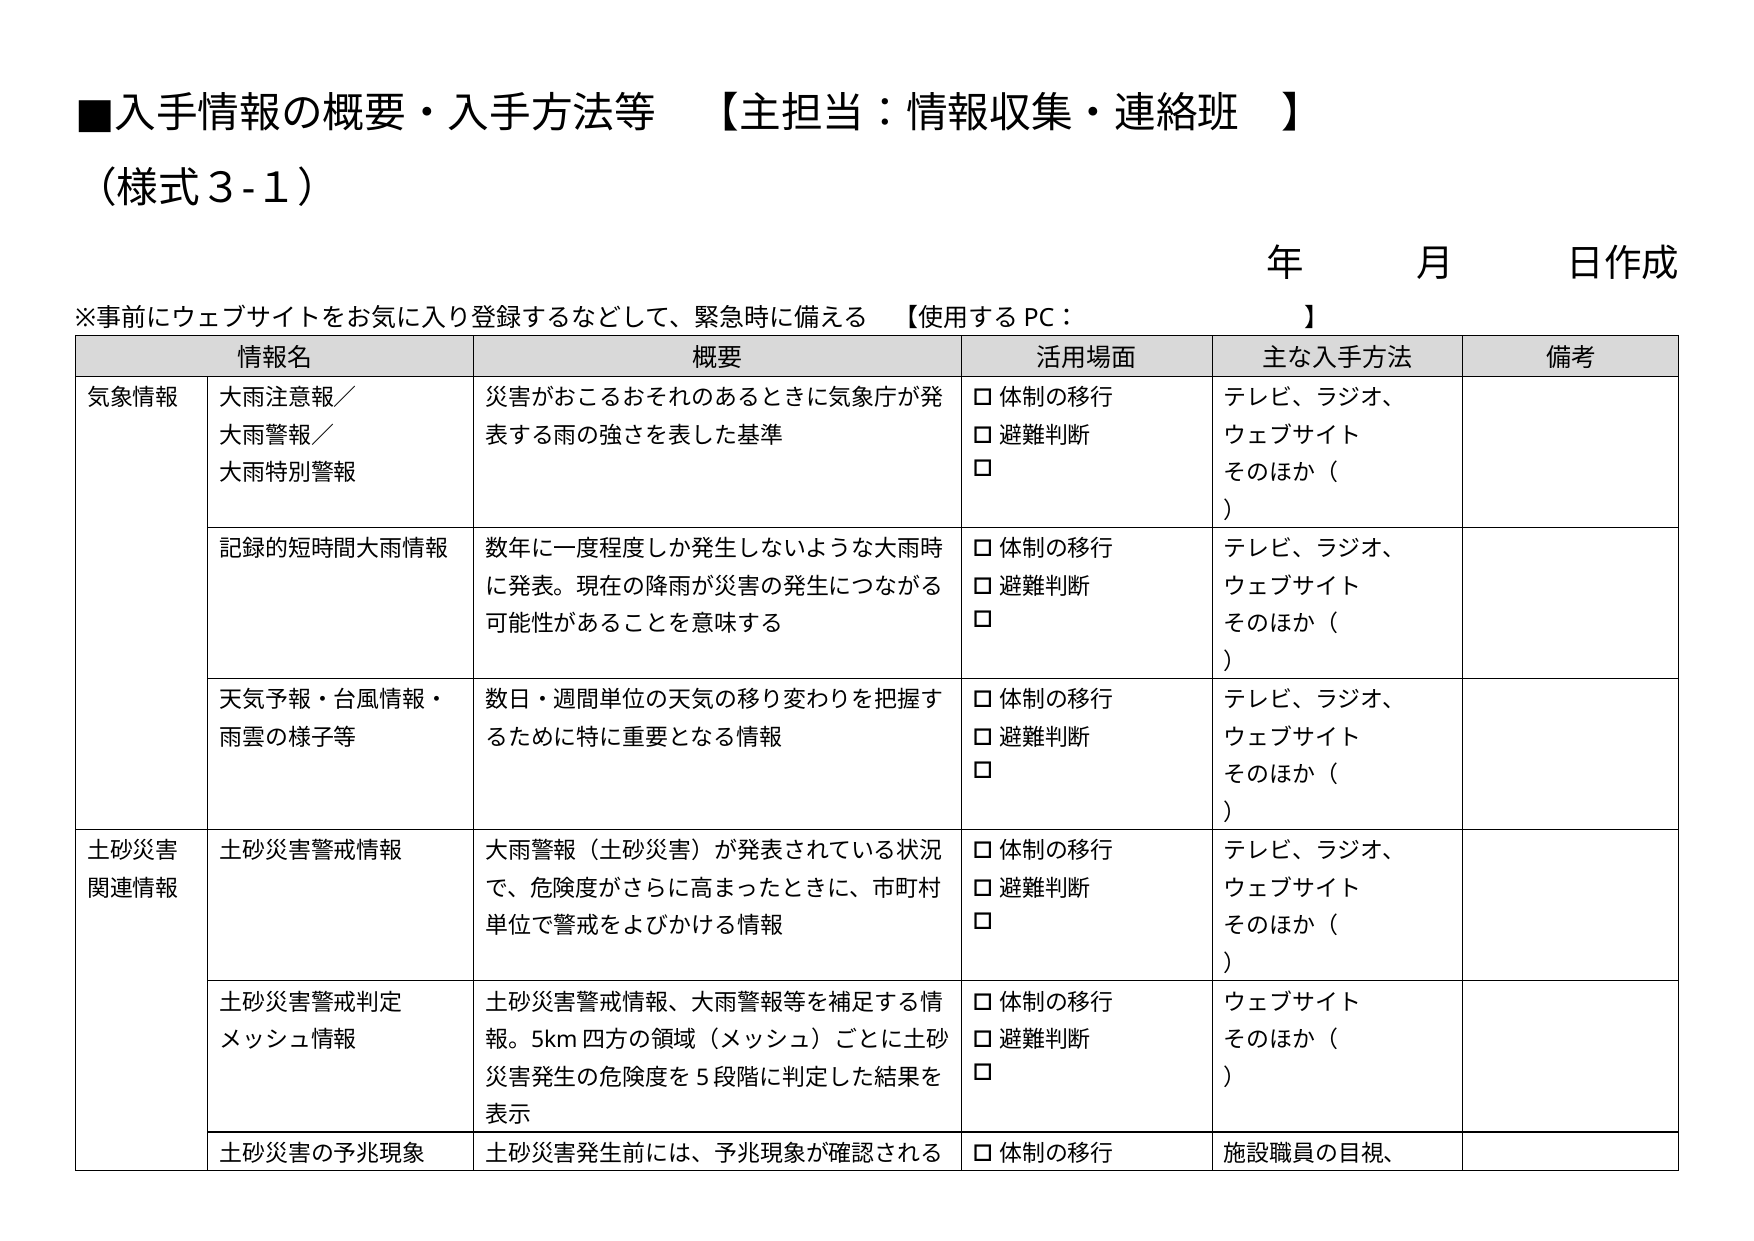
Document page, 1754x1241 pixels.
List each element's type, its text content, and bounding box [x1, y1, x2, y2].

table_cell [1463, 981, 1678, 1131]
text 年 月 日作成 [75, 222, 1679, 297]
table_header 概要 [474, 336, 961, 376]
table_cell [1463, 377, 1678, 527]
table_header 情報名 [76, 336, 473, 376]
table_cell 気象情報 [76, 377, 207, 829]
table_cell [474, 1133, 961, 1170]
table_cell 数日・週間単位の天気の移り変わりを把握するために特に重要となる情報 [474, 679, 961, 829]
table_cell 体制の移行 避難判断 [962, 830, 1212, 980]
table_header 活用場面 [962, 336, 1212, 376]
table_cell 大雨警報（土砂災害）が発表されている状況で、危険度がさらに高まったときに、市町村単位で警戒をよびかける情報 [474, 830, 961, 980]
table_cell 体制の移行 避難判断 [962, 528, 1212, 678]
table_cell テレビ、ラジオ、 ウェブサイト そのほか（ ） [1213, 679, 1462, 829]
table_cell 数年に一度程度しか発生しないような大雨時に発表。現在の降雨が災害の発生につながる可能性があることを意味する [474, 528, 961, 678]
text ■入手情報の概要・入手方法等 【主担当：情報収集・連絡班 】 （様式３-１） [75, 72, 1679, 222]
table_cell 土砂災害の予兆現象 [208, 1133, 473, 1170]
table_cell 体制の移行 避難判断 [962, 679, 1212, 829]
table_cell 大雨注意報／ 大雨警報／ 大雨特別警報 [208, 377, 473, 527]
table_cell 土砂災害警戒情報、大雨警報等を補足する情報。5km四方の領域（メッシュ）ごとに土砂災害発生の危険度を5段階に判定した結果を表示 [474, 981, 961, 1131]
table_cell 記録的短時間大雨情報 [208, 528, 473, 678]
table_cell テレビ、ラジオ、 ウェブサイト そのほか（ ） [1213, 377, 1462, 527]
table_cell テレビ、ラジオ、 ウェブサイト そのほか（ ） [1213, 528, 1462, 678]
table_cell [1463, 1133, 1678, 1170]
table_cell 土砂災害 関連情報 [76, 830, 207, 1170]
table_cell 天気予報・台風情報・ 雨雲の様子等 [208, 679, 473, 829]
table_cell 土砂災害警戒情報 [208, 830, 473, 980]
table_header 主な入手方法 [1213, 336, 1462, 376]
table_cell 災害がおこるおそれのあるときに気象庁が発表する雨の強さを表した基準 [474, 377, 961, 527]
table_cell [1463, 528, 1678, 678]
table_cell 体制の移行 避難判断 [962, 981, 1212, 1131]
table_cell 体制の移行 避難判断 [962, 1133, 1212, 1170]
table_cell 土砂災害警戒判定 メッシュ情報 [208, 981, 473, 1131]
table_cell [1463, 679, 1678, 829]
table_cell テレビ、ラジオ、 ウェブサイト そのほか（ ） [1213, 830, 1462, 980]
table_cell 体制の移行 避難判断 [962, 377, 1212, 527]
text ※事前にウェブサイトをお気に入り登録するなどして、緊急時に備える 【使用するPC： 】 [75, 297, 1679, 335]
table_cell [1213, 1133, 1462, 1170]
table_header 備考 [1463, 336, 1678, 376]
table_cell ウェブサイト そのほか（ ） [1213, 981, 1462, 1131]
table_cell [1463, 830, 1678, 980]
